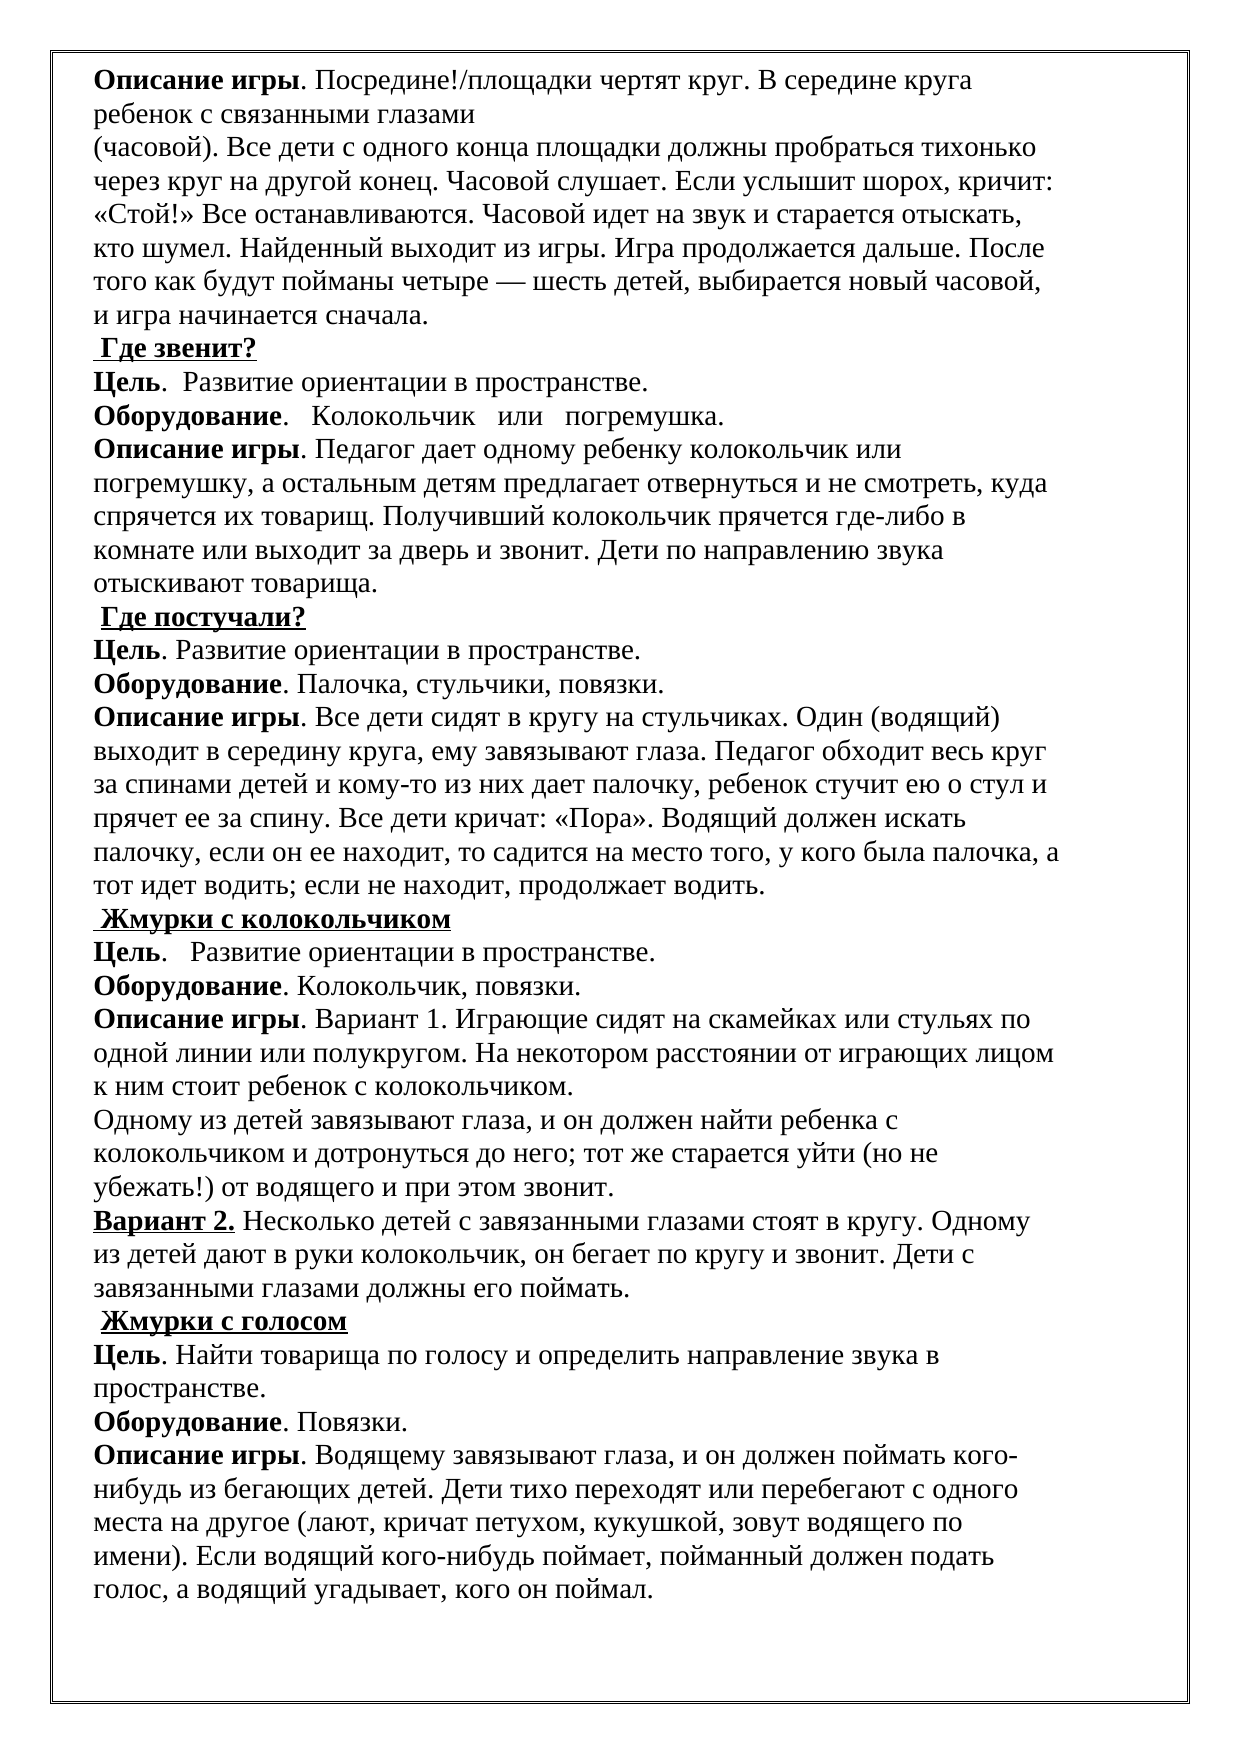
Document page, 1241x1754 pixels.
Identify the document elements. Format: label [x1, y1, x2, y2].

table_cell [90, 59, 1064, 1608]
